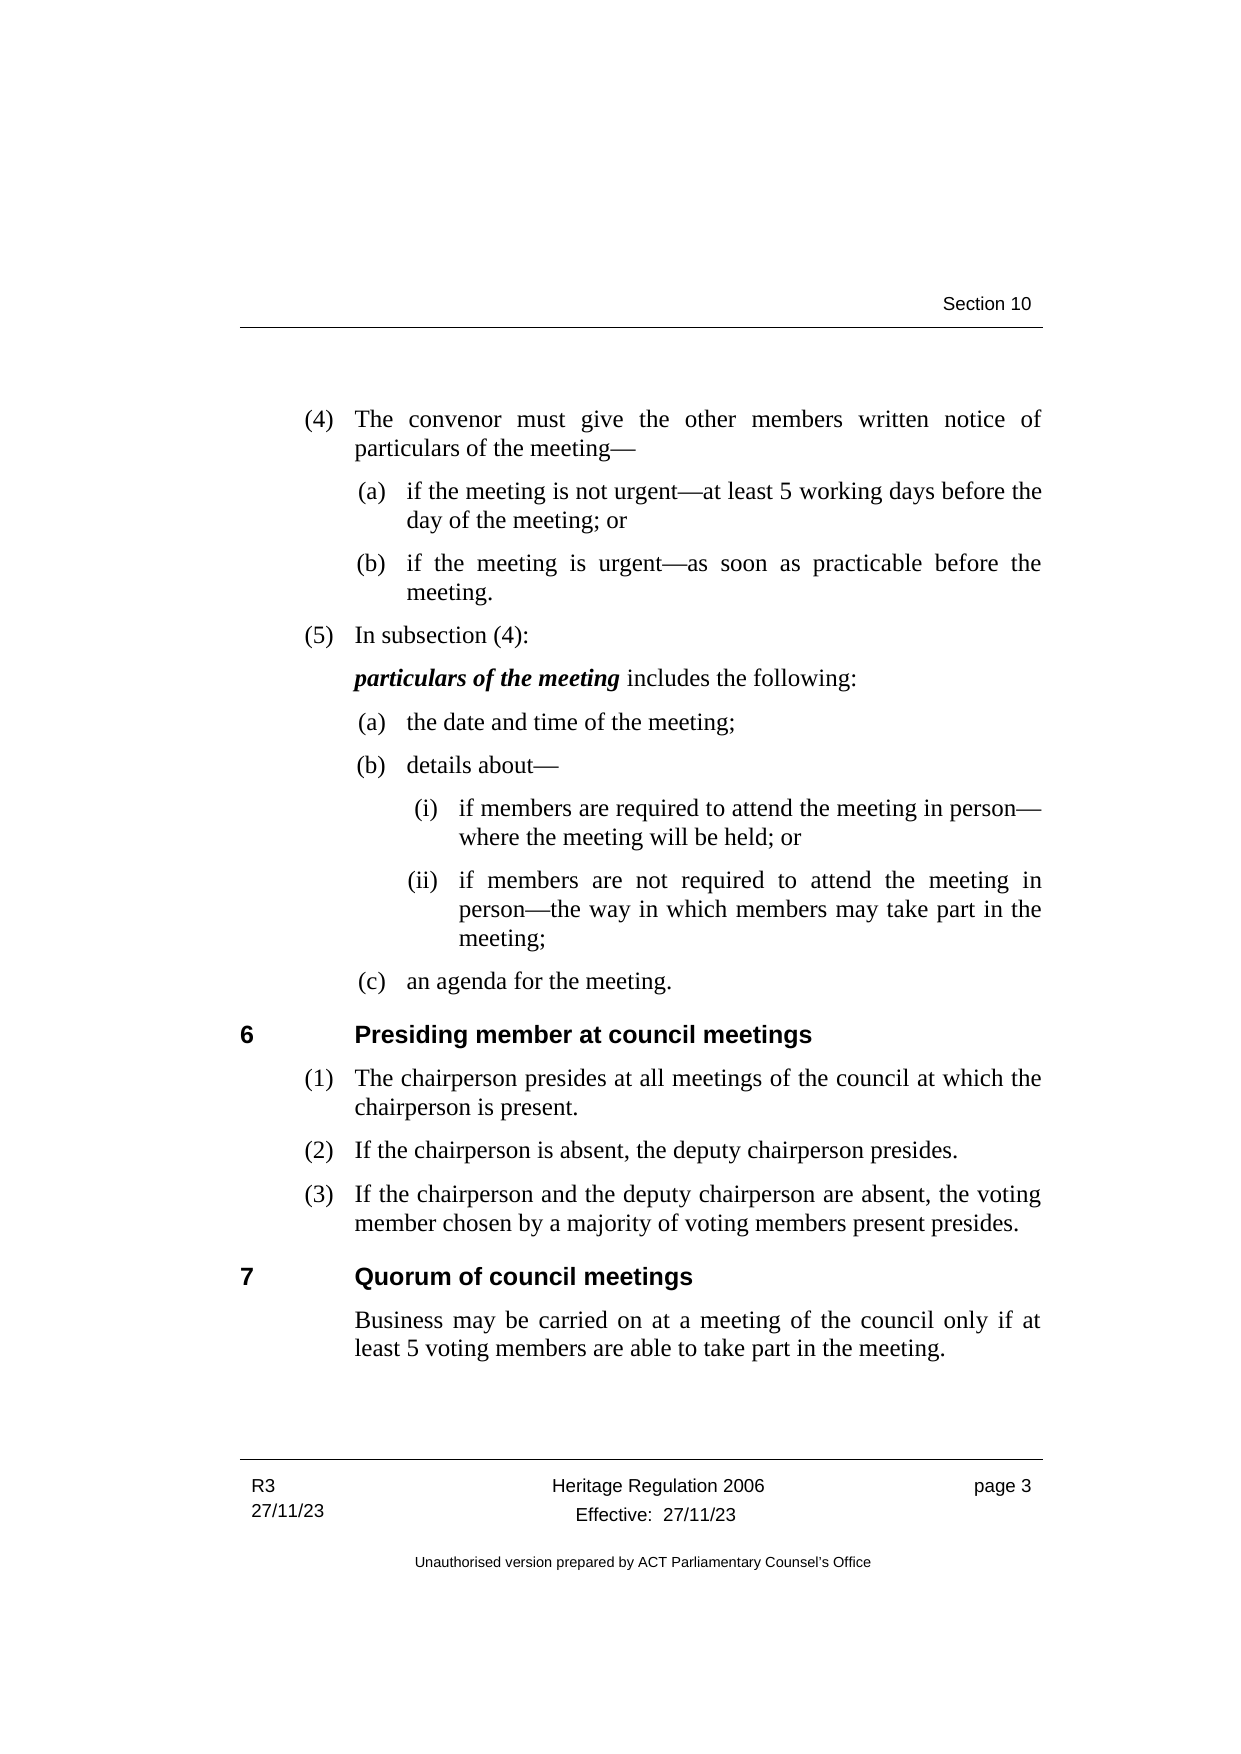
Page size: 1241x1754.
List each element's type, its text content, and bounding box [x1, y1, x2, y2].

text (c) an agenda for the meeting. [240, 966, 1042, 995]
text (ii) if members are not required to attend the meeting in person—the way in which members may take part in the meeting; [240, 866, 1042, 952]
text (a) the date and time of the meeting; [240, 707, 1042, 736]
text 7 Quorum of council meetings [240, 1261, 1042, 1290]
text (i) if members are required to attend the meeting in person—where the meeting will be held; or [240, 793, 1042, 851]
text (3) If the chairperson and the deputy chairperson are absent, the voting member chosen by a majority of voting members present presides. [240, 1179, 1042, 1236]
text (b) if the meeting is urgent—as soon as practicable before the meeting. [240, 548, 1042, 606]
text (1) The chairperson presides at all meetings of the council at which the chairperson is present. [240, 1063, 1042, 1121]
text (a) if the meeting is not urgent—at least 5 working days before the day of the meeting; or [240, 476, 1042, 533]
text (2) If the chairperson is absent, the deputy chairperson presides. [240, 1136, 1042, 1164]
text (4) The convenor must give the other members written notice of particulars of the meeting— [240, 404, 1042, 461]
text 6 Presiding member at council meetings [240, 1020, 1042, 1049]
text (b) details about— [240, 750, 1042, 779]
text (5) In subsection (4): [240, 620, 1042, 649]
text particulars of the meeting includes the following: [354, 663, 1042, 692]
text Business may be carried on at a meeting of the council only if at least 5 voting members are able to take part in the meeting. [354, 1305, 1042, 1362]
